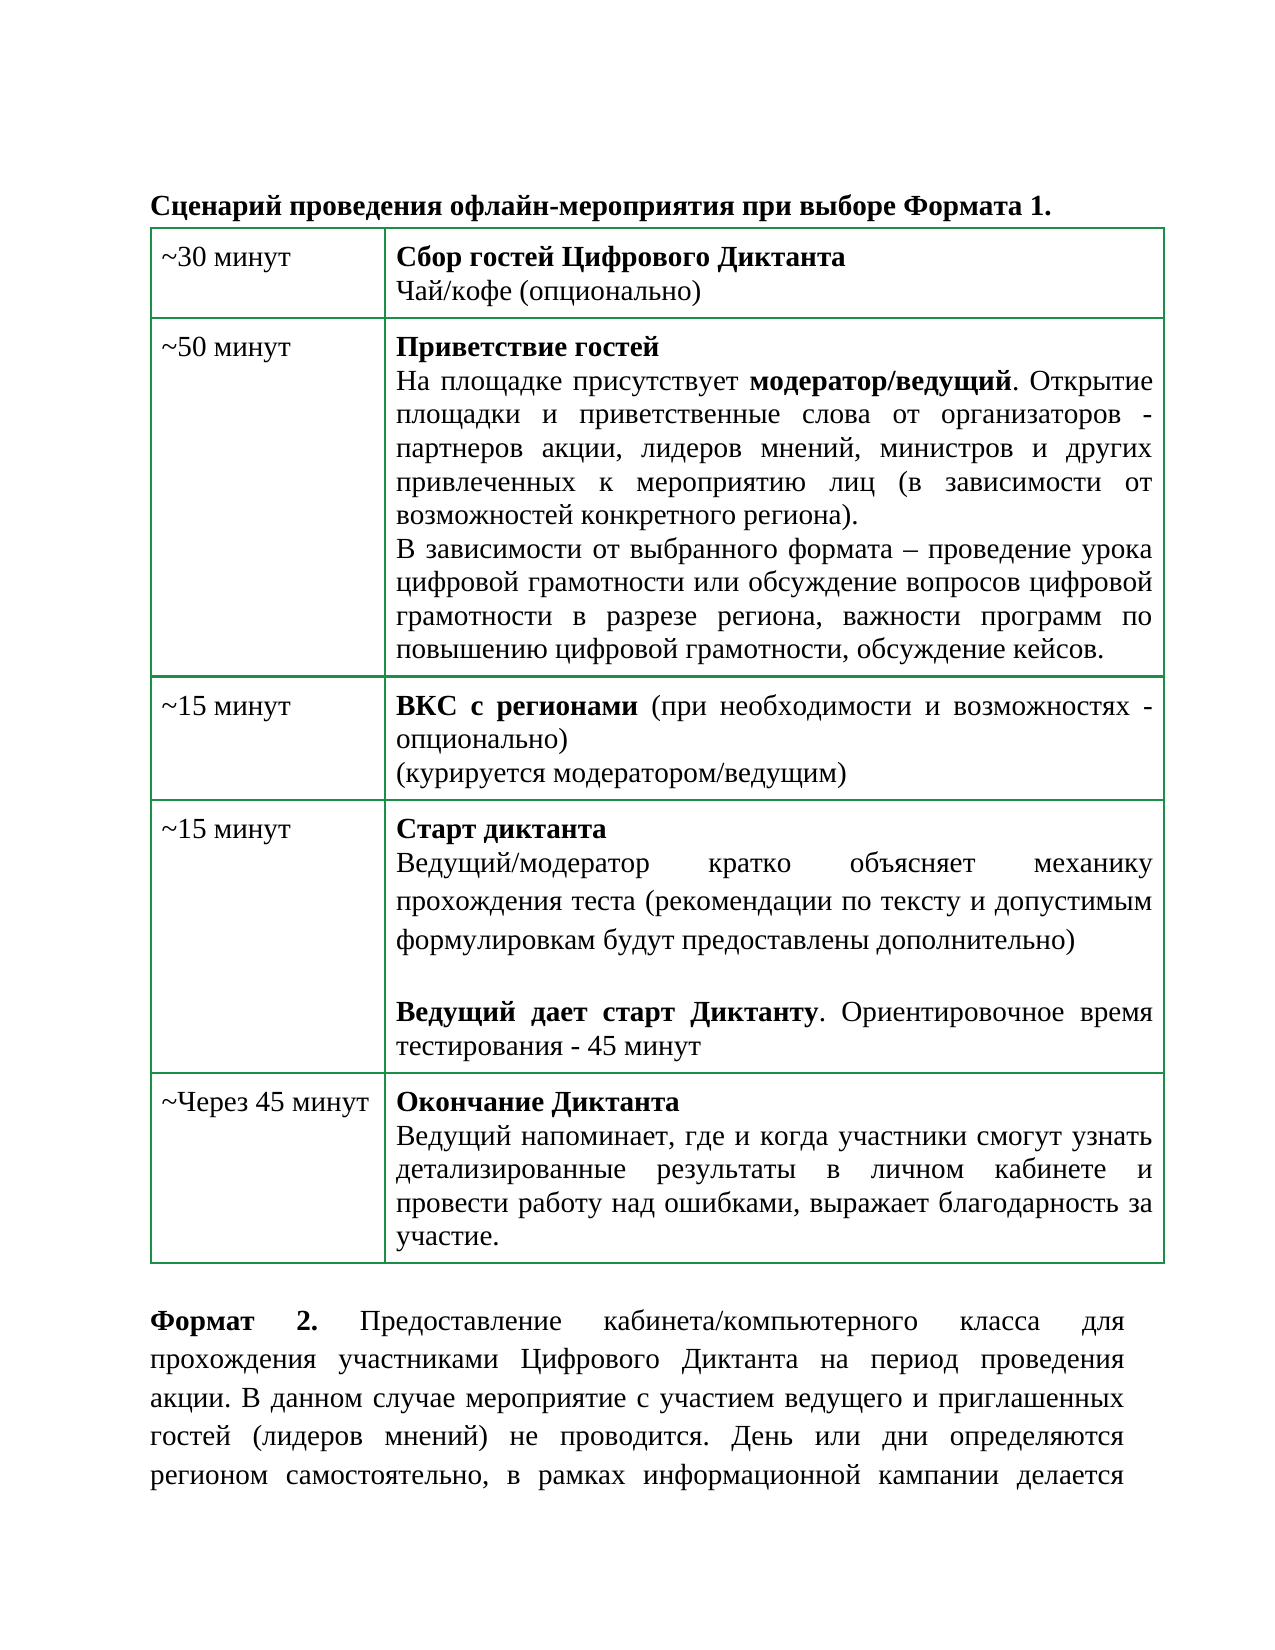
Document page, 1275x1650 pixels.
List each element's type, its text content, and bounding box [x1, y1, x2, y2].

table_cell Окончание Диктанта Ведущий напоминает, где и когда участники смогут узнать детализированные результаты в личном кабинете и провести работу над ошибками, выражает благодарность за участие. [386, 1074, 1163, 1262]
table_header Сбор гостей Цифрового Диктанта Чай/кофе (опционально) [386, 229, 1163, 317]
table_cell ~Через 45 минут [152, 1074, 384, 1262]
table_cell ~50 минут [152, 319, 384, 675]
text Сценарий проведения офлайн-мероприятия при выборе Формата 1. [150, 188, 1125, 222]
table_cell ~15 минут [152, 801, 384, 1072]
table_header ~30 минут [152, 229, 384, 317]
table_cell ~15 минут [152, 678, 384, 799]
table_cell Приветствие гостей На площадке присутствует модератор/ведущий. Открытие площадки и приветственные слова от организаторов - партнеров акции, лидеров мнений, министров и других привлеченных к мероприятию лиц (в зависимости от возможностей конкретного региона). В зависимости от выбранного формата – проведение урока цифровой грамотности или обсуждение вопросов цифровой грамотности в разрезе региона, важности программ по повышению цифровой грамотности, обсуждение кейсов. [386, 319, 1163, 675]
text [150, 1303, 1125, 1491]
table_cell Старт диктанта Ведущий/модератор кратко объясняет механику прохождения теста (рекомендации по тексту и допустимым формулировкам будут предоставлены дополнительно) Ведущий дает старт Диктанту. Ориентировочное время тестирования - 45 минут [386, 801, 1163, 1072]
table_cell ВКС с регионами (при необходимости и возможностях - опционально) (курируется модератором/ведущим) [386, 678, 1163, 799]
